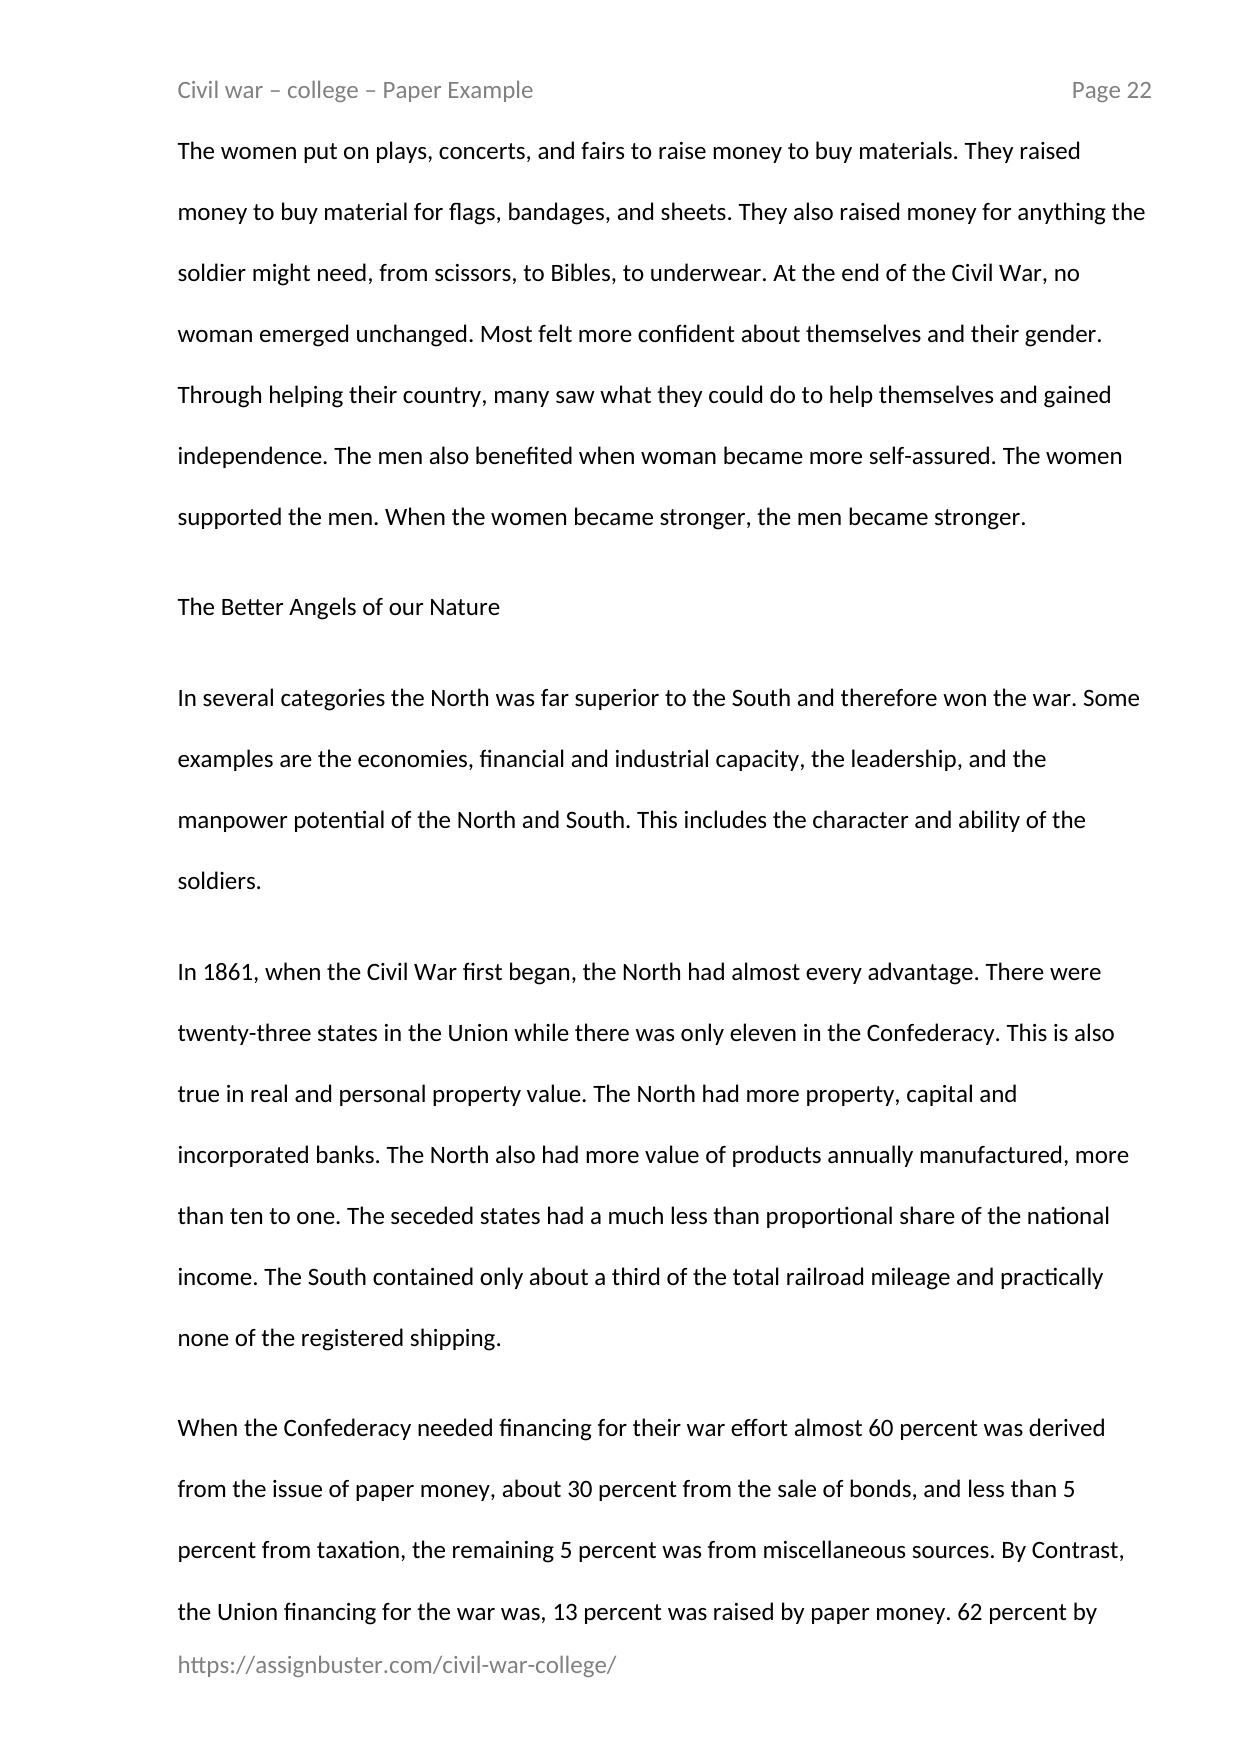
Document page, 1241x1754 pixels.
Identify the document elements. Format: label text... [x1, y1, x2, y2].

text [177, 1412, 1152, 1626]
text In 1861, when the Civil War first began, the North had almost every advantage. There were twenty-three states in the Union while there was only eleven in the Confederacy. This is also true in real and personal property value. The North had more property, capital and incorporated banks. The North also had more value of products annually manufactured, more than ten to one. The seceded states had a much less than proportional share of the national income. The South contained only about a third of the total railroad mileage and practically none of the registered shipping. [177, 956, 1152, 1352]
text In several categories the North was far superior to the South and therefore won the war. Some examples are the economies, financial and industrial capacity, the leadership, and the manpower potential of the North and South. This includes the character and ability of the soldiers. [177, 682, 1152, 896]
text The women put on plays, concerts, and fairs to raise money to buy materials. They raised money to buy material for flags, bandages, and sheets. They also raised money for anything the soldier might need, from scissors, to Bibles, to underwear. At the end of the Civil War, no woman emerged unchanged. Most felt more confident about themselves and their gender. Through helping their country, many saw what they could do to help themselves and gained independence. The men also benefited when woman became more self-assured. The women supported the men. When the women became stronger, the men became stronger. [177, 135, 1152, 532]
text The Better Angels of our Nature [177, 592, 1152, 622]
